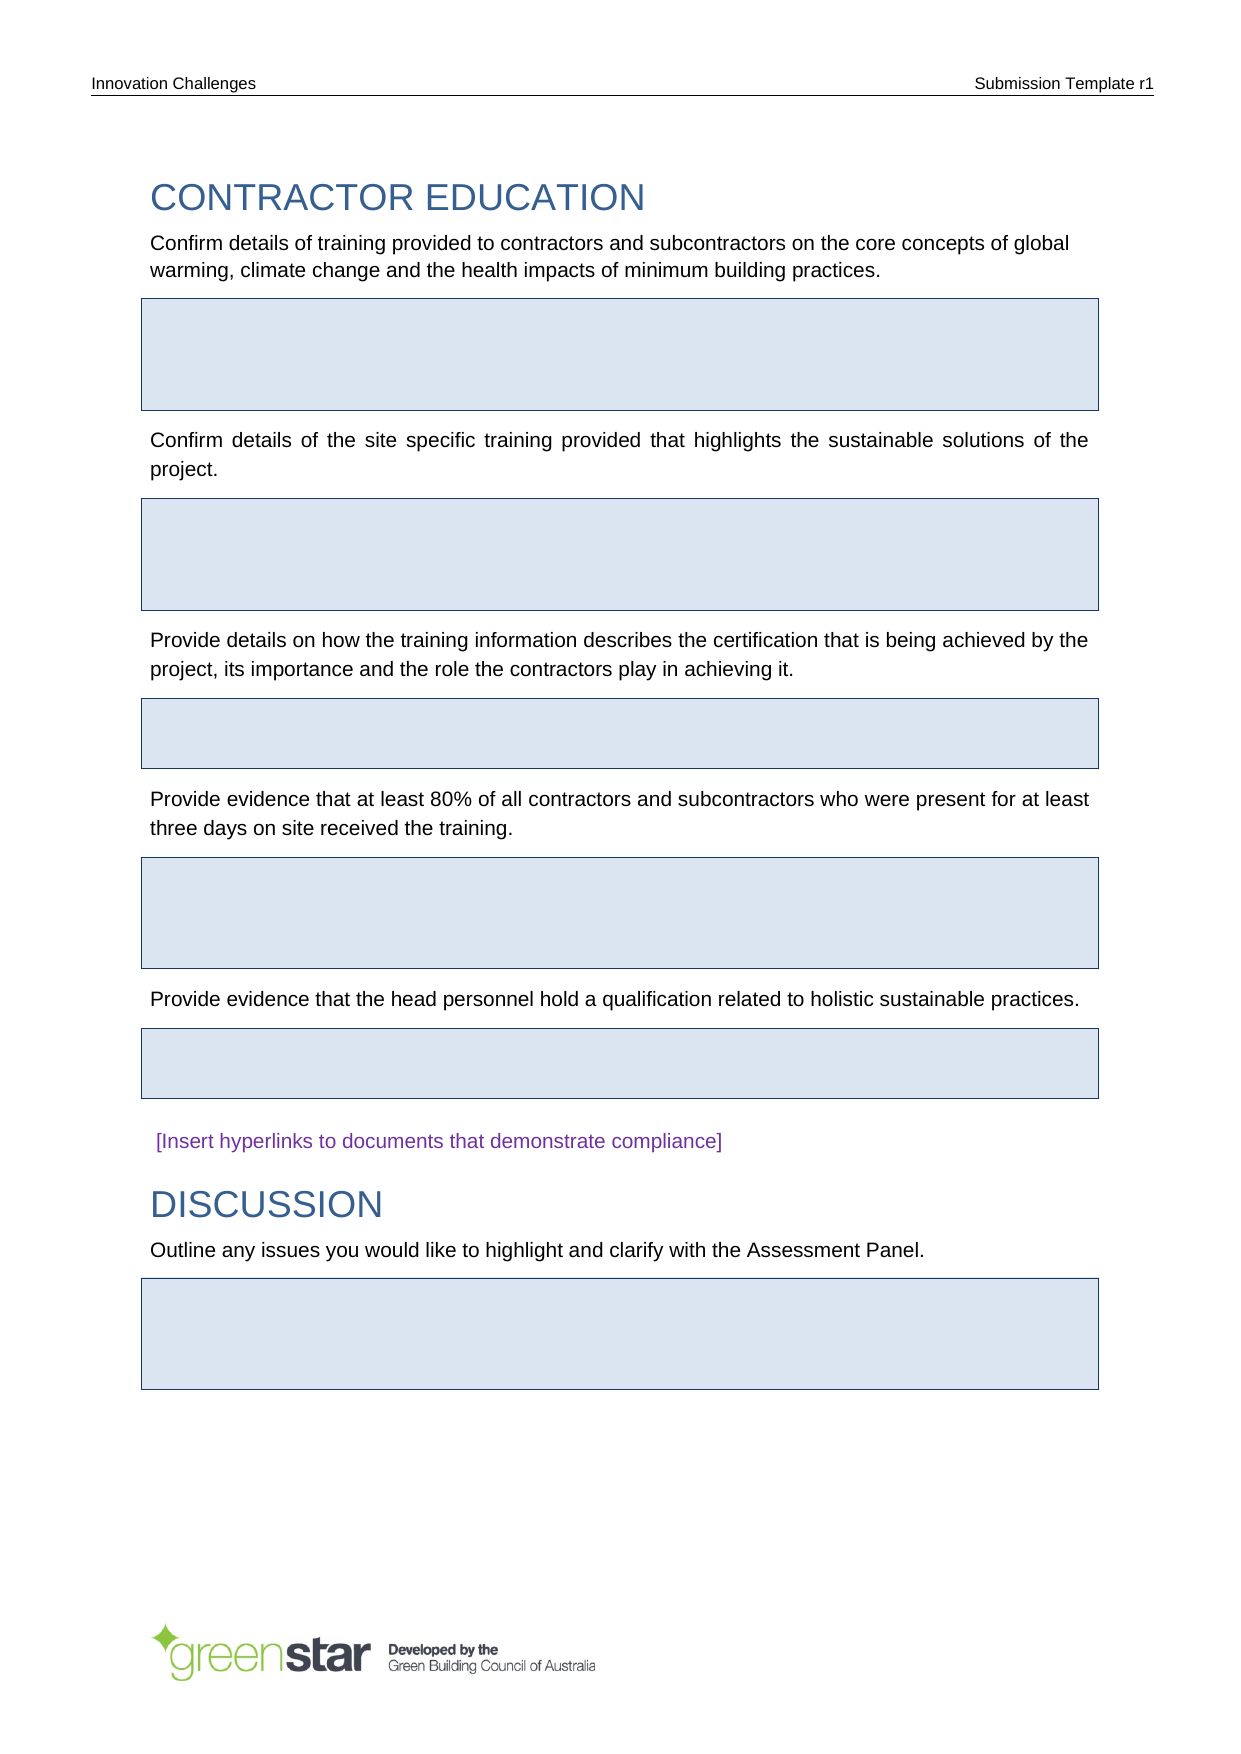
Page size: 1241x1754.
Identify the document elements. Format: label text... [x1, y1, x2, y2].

text Provide evidence that at least 80% of all contractors and subcontractors who were present for at least three days on site received the training. [150, 787, 1090, 839]
text [Insert hyperlinks to documents that demonstrate compliance] [150, 1129, 1090, 1153]
picture [150, 1622, 596, 1681]
text Confirm details of training provided to contractors and subcontractors on the core concepts of global warming, climate change and the health impacts of minimum building practices. [150, 231, 1090, 282]
text Outline any issues you would like to highlight and clarify with the Assessment Panel. [150, 1237, 1090, 1261]
subtitle Contractor Education [150, 175, 1090, 218]
text Provide details on how the training information describes the certification that is being achieved by the project, its importance and the role the contractors play in achieving it. [150, 628, 1090, 681]
subtitle DISCUSSION [150, 1182, 1090, 1225]
text Confirm details of the site specific training provided that highlights the sustainable solutions of the project. [150, 428, 1090, 481]
text Provide evidence that the head personnel hold a qualification related to holistic sustainable practices. [150, 987, 1090, 1011]
